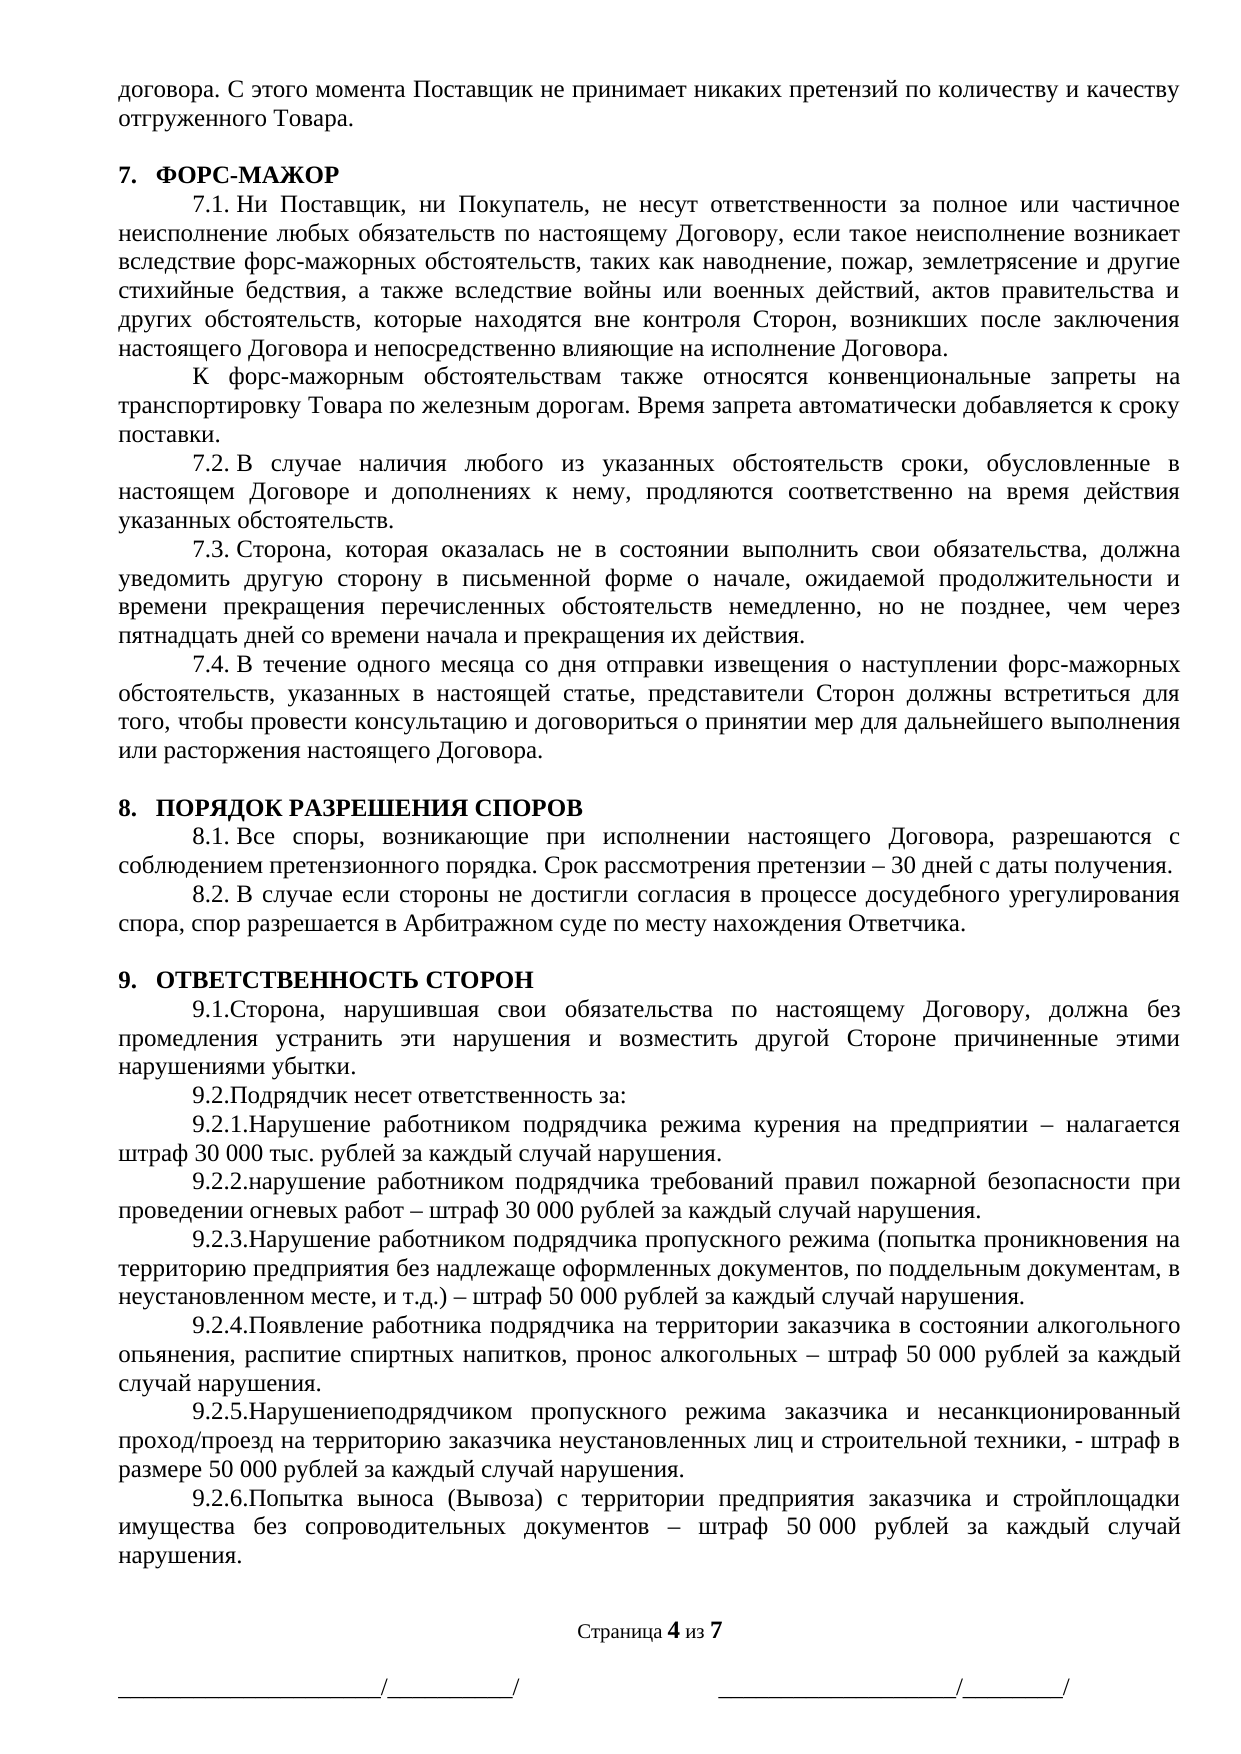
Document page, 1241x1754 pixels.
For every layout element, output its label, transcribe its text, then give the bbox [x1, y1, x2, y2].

text 9.2.3.Нарушение работником подрядчика пропускного режима (попытка проникновения на территорию предприятия без надлежаще оформленных документов, по поддельным документам, в неустановленном месте, и т.д.) – штраф 50 000 рублей за каждый случай нарушения. [118, 1224, 1181, 1310]
list В случае наличия любого из указанных обстоятельств сроки, обусловленные в настоящем Договоре и дополнениях к нему, продляются соответственно на время действия указанных обстоятельств. [118, 448, 1181, 534]
text 9.2.6.Попытка выноса (Вывоза) с территории предприятия заказчика и стройплощадки имущества без сопроводительных документов – штраф 50 000 рублей за каждый случай нарушения. [118, 1483, 1181, 1569]
list ПОРЯДОК РАЗРЕШЕНИЯ СПОРОВ [118, 793, 1181, 821]
list В случае если стороны не достигли согласия в процессе досудебного урегулирования спора, спор разрешается в Арбитражном суде по месту нахождения Ответчика. [118, 879, 1181, 936]
text 9.2.5.Нарушениеподрядчиком пропускного режима заказчика и несанкционированный проход/проезд на территорию заказчика неустановленных лиц и строительной техники, - штраф в размере 50 000 рублей за каждый случай нарушения. [118, 1396, 1181, 1483]
list ФОРС-МАЖОР [118, 160, 1181, 189]
list Все споры, возникающие при исполнении настоящего Договора, разрешаются с соблюдением претензионного порядка. Срок рассмотрения претензии – 30 дней с даты получения. [118, 821, 1181, 879]
list В течение одного месяца со дня отправки извещения о наступлении форс-мажорных обстоятельств, указанных в настоящей статье, представители Сторон должны встретиться для того, чтобы провести консультацию и договориться о принятии мер для дальнейшего выполнения или расторжения настоящего Договора. [118, 649, 1181, 764]
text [118, 74, 1181, 131]
list Ни Поставщик, ни Покупатель, не несут ответственности за полное или частичное неисполнение любых обязательств по настоящему Договору, если такое неисполнение возникает вследствие форс-мажорных обстоятельств, таких как наводнение, пожар, землетрясение и другие стихийные бедствия, а также вследствие войны или военных действий, актов правительства и других обстоятельств, которые находятся вне контроля Сторон, возникших после заключения настоящего Договора и непосредственно влияющие на исполнение Договора. [118, 189, 1181, 361]
list ОТВЕТСТВЕННОСТЬ СТОРОН [118, 965, 1181, 994]
text 9.2.4.Появление работника подрядчика на территории заказчика в состоянии алкогольного опьянения, распитие спиртных напитков, пронос алкогольных – штраф 50 000 рублей за каждый случай нарушения. [118, 1310, 1181, 1396]
list 9.1.Сторона, нарушившая свои обязательства по настоящему Договору, должна без промедления устранить эти нарушения и возместить другой Стороне причиненные этими нарушениями убытки. [118, 994, 1181, 1080]
text 9.2.1.Нарушение работником подрядчика режима курения на предприятии – налагается штраф 30 000 тыс. рублей за каждый случай нарушения. [118, 1109, 1181, 1166]
text К форс-мажорным обстоятельствам также относятся конвенциональные запреты на транспортировку Товара по железным дорогам. Время запрета автоматически добавляется к сроку поставки. [118, 361, 1181, 448]
list Сторона, которая оказалась не в состоянии выполнить свои обязательства, должна уведомить другую сторону в письменной форме о начале, ожидаемой продолжительности и времени прекращения перечисленных обстоятельств немедленно, но не позднее, чем через пятнадцать дней со времени начала и прекращения их действия. [118, 534, 1181, 649]
text 9.2.Подрядчик несет ответственность за: [118, 1080, 1181, 1109]
text 9.2.2.нарушение работником подрядчика требований правил пожарной безопасности при проведении огневых работ – штраф 30 000 рублей за каждый случай нарушения. [118, 1166, 1181, 1224]
